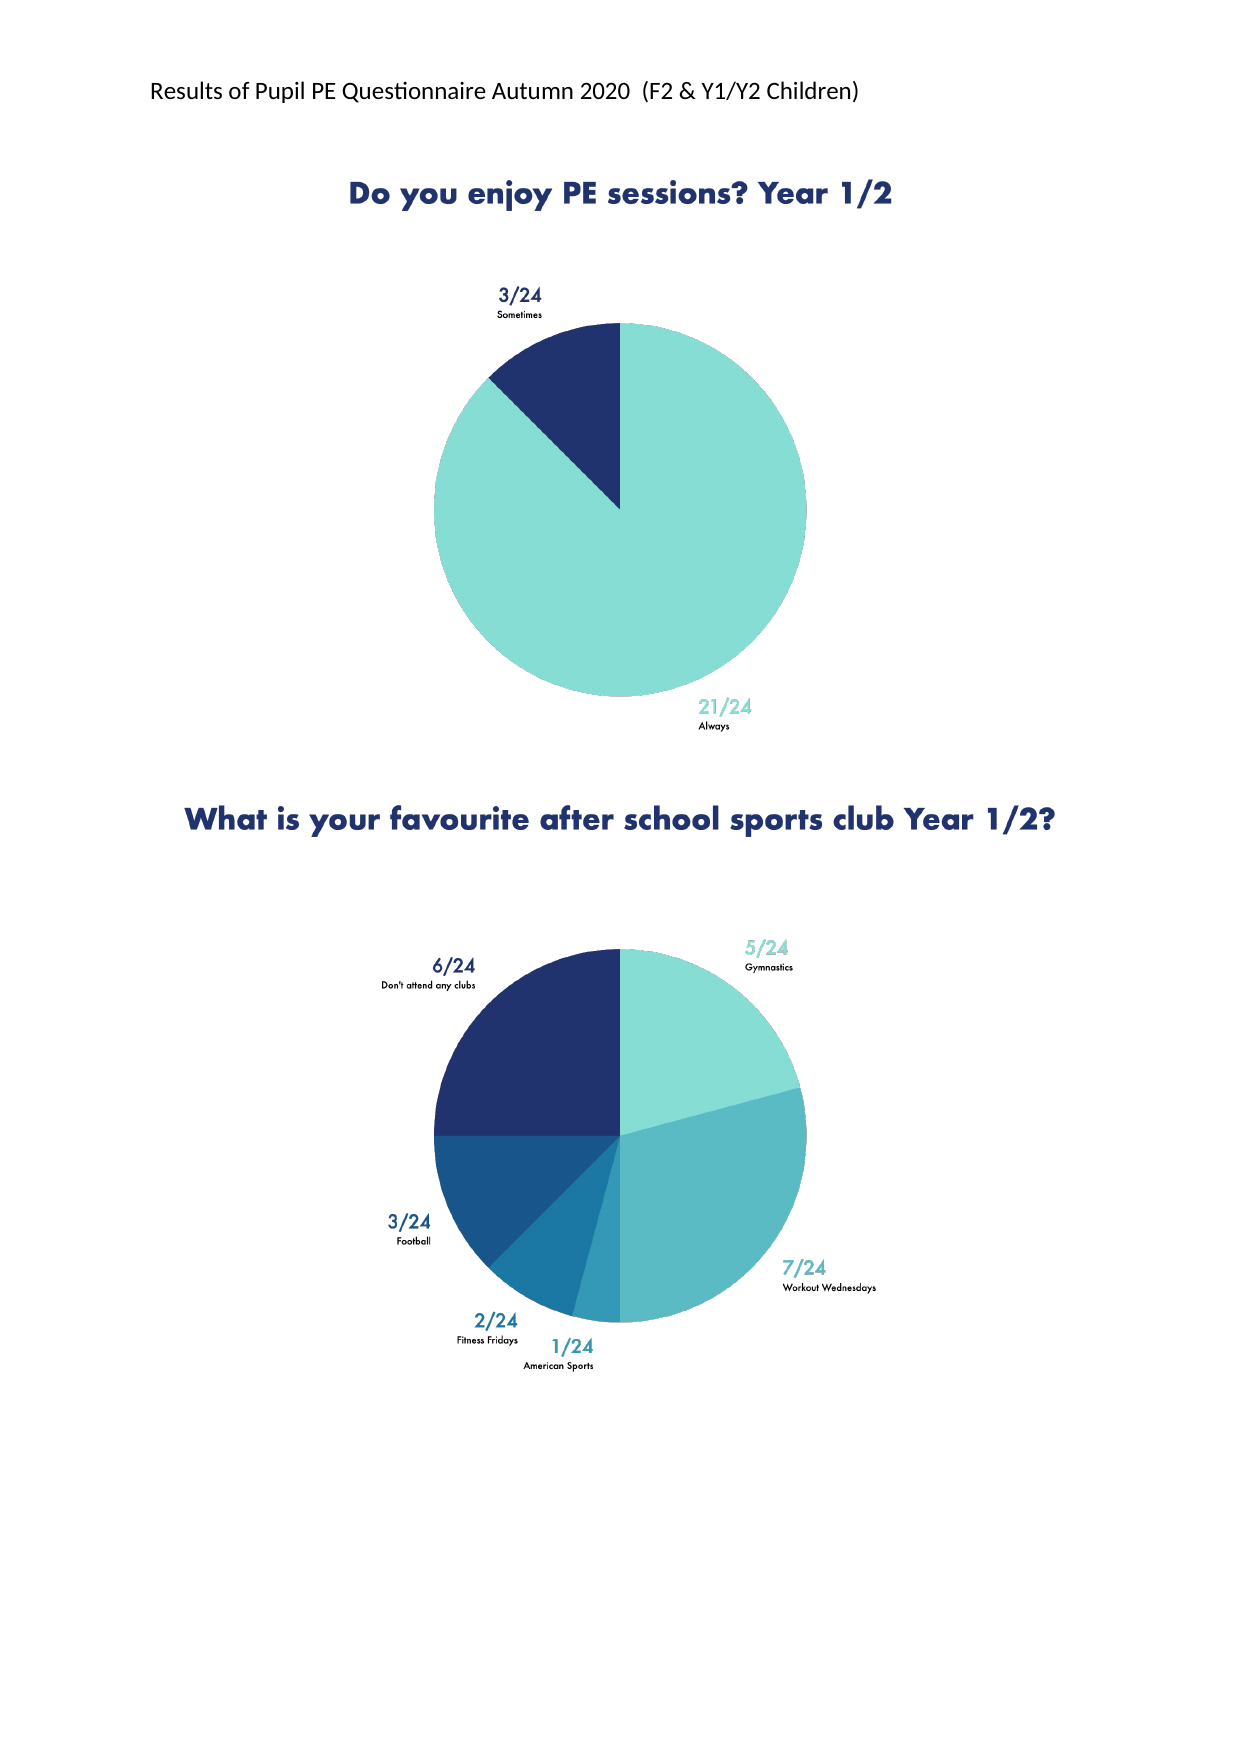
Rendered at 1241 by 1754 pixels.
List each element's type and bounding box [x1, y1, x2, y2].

picture [150, 150, 1090, 1402]
